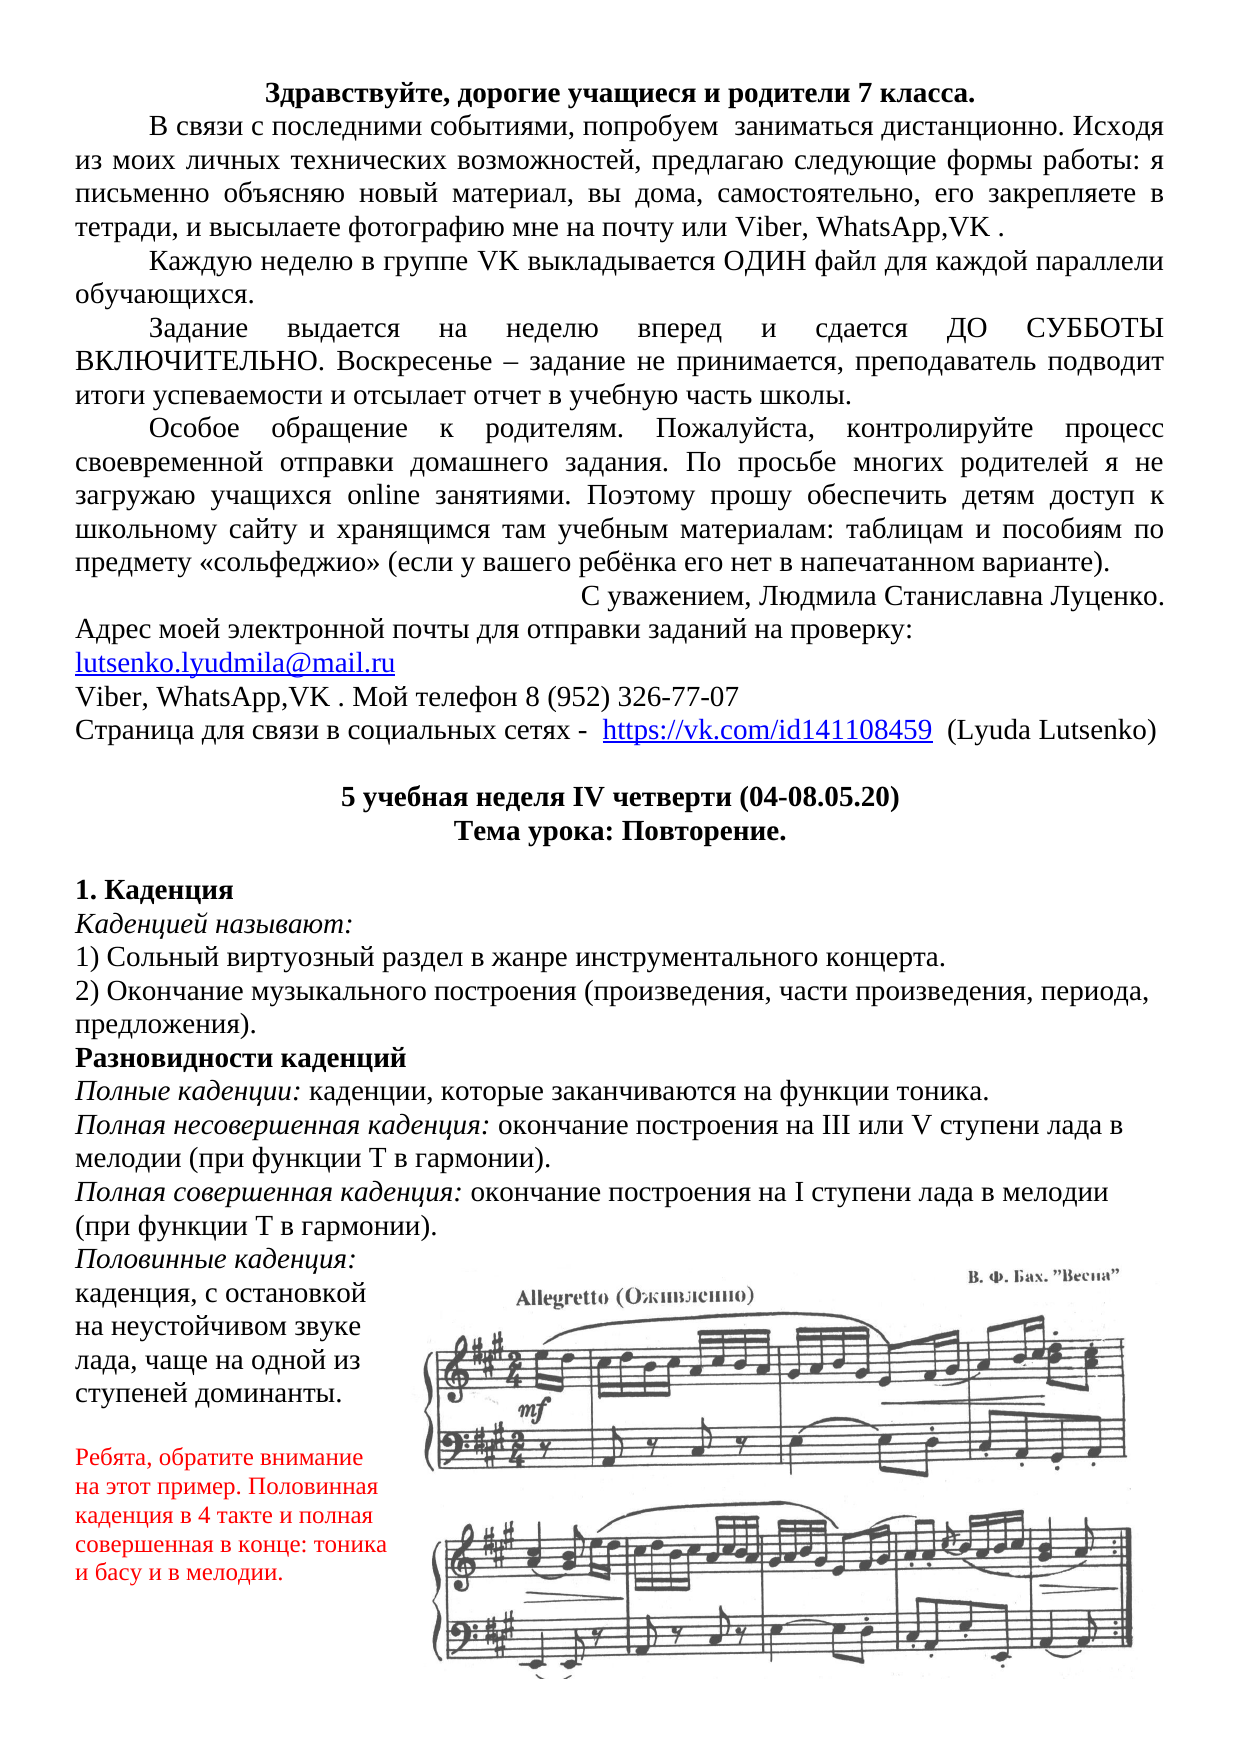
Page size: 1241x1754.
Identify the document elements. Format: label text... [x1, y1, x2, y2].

text Особое обращение к родителям. Пожалуйста, контролируйте процесс своевременной отправки домашнего задания. По просьбе многих родителей я не загружаю учащихся online занятиями. Поэтому прошу обеспечить детям доступ к школьному сайту и хранящимся там учебным материалам: таблицам и пособиям по предмету «сольфеджио» (если у вашего ребёнка его нет в напечатанном варианте). [75, 410, 1165, 578]
text Полные каденции: каденции, которые заканчиваются на функции тоника. [75, 1073, 1165, 1107]
text Тема урока: Повторение. [75, 813, 1165, 846]
text Полная совершенная каденция: окончание построения на I ступени лада в мелодии (при функции Т в гармонии). [75, 1174, 1165, 1241]
text Здравствуйте, дорогие учащиеся и родители 7 класса. [75, 75, 1165, 108]
text Половинные каденция: каденция, с остановкой на неустойчивом звуке лада, чаще на одной из ступеней доминанты. [75, 1241, 1165, 1409]
text Каденцией называют: [75, 906, 1165, 939]
text Viber, WhatsApp,VK . Мой телефон 8 (952) 326-77-07 [75, 679, 1165, 712]
text 1) Сольный виртуозный раздел в жанре инструментального концерта. [75, 939, 1165, 973]
picture [410, 1264, 1166, 1679]
text Страница для связи в социальных сетях - https://vk.com/id141108459 (Lyuda Lutsenko) [75, 712, 1165, 746]
text Адрес моей электронной почты для отправки заданий на проверку: lutsenko.lyudmila@mail.ru [75, 612, 1165, 679]
text 5 учебная неделя IV четверти (04-08.05.20) [75, 779, 1165, 813]
text 1. Каденция [75, 872, 1165, 906]
text В связи с последними событиями, попробуем заниматься дистанционно. Исходя из моих личных технических возможностей, предлагаю следующие формы работы: я письменно объясняю новый материал, вы дома, самостоятельно, его закрепляете в тетради, и высылаете фотографию мне на почту или Viber, WhatsApp,VK . [75, 108, 1165, 243]
text Ребята, обратите внимание на этот пример. Половинная каденция в 4 такте и полная совершенная в конце: тоника и басу и в мелодии. [75, 1442, 410, 1586]
text Полная несовершенная каденция: окончание построения на III или V ступени лада в мелодии (при функции Т в гармонии). [75, 1107, 1165, 1174]
text Задание выдается на неделю вперед и сдается ДО СУББОТЫ ВКЛЮЧИТЕЛЬНО. Воскресенье – задание не принимается, преподаватель подводит итоги успеваемости и отсылает отчет в учебную часть школы. [75, 310, 1165, 410]
text Каждую неделю в группе VK выкладывается ОДИН файл для каждой параллели обучающихся. [75, 243, 1165, 310]
text Разновидности каденций [75, 1040, 1165, 1073]
text 2) Окончание музыкального построения (произведения, части произведения, периода, предложения). [75, 973, 1165, 1040]
text С уважением, Людмила Станиславна Луценко. [75, 578, 1165, 612]
